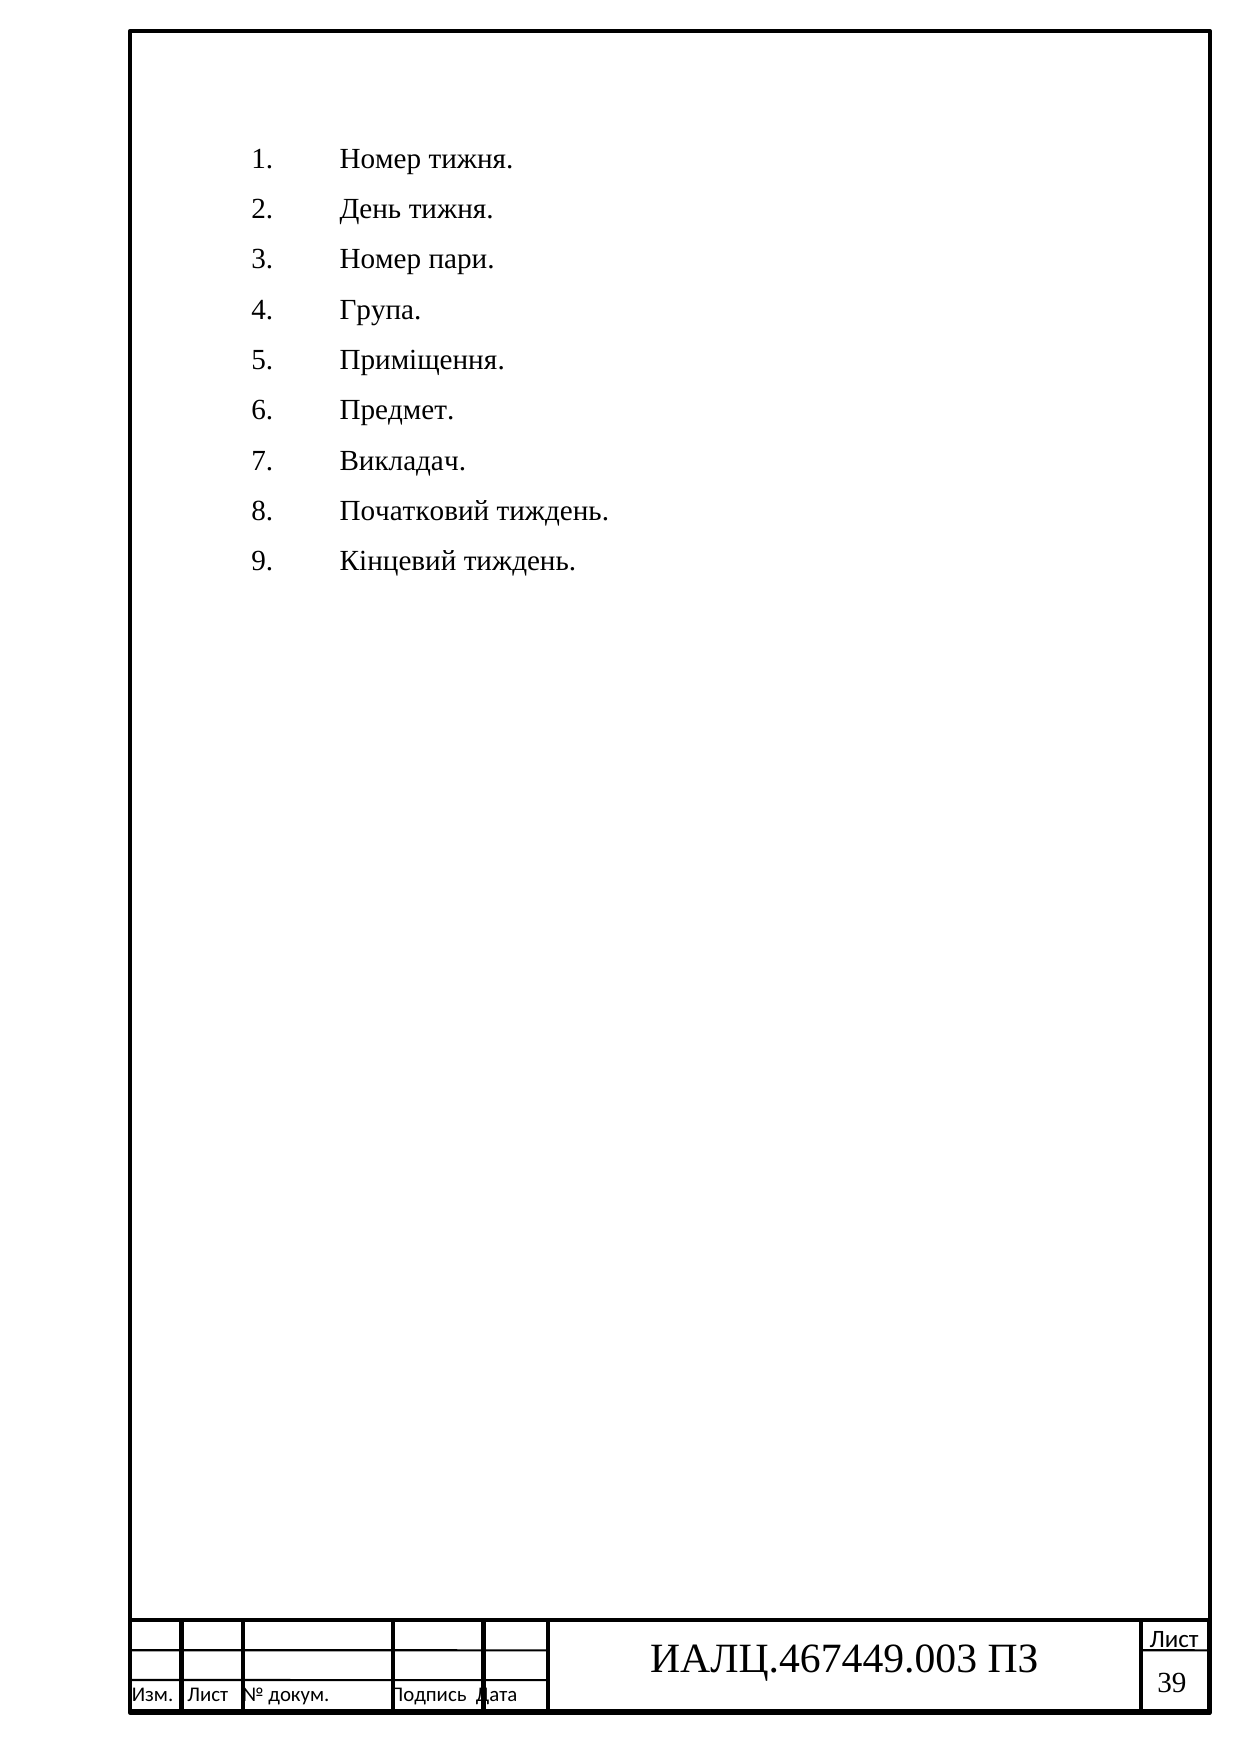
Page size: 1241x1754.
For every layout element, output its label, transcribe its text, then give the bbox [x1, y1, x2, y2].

list Група. [177, 292, 1152, 325]
list Номер тижня. [177, 141, 1152, 174]
list День тижня. [177, 191, 1152, 225]
list Кінцевий тиждень. [177, 543, 1152, 577]
list Предмет. [177, 392, 1152, 426]
list Приміщення. [177, 342, 1152, 376]
list Початковий тиждень. [177, 493, 1152, 527]
list Номер пари. [177, 241, 1152, 275]
list Викладач. [177, 443, 1152, 476]
